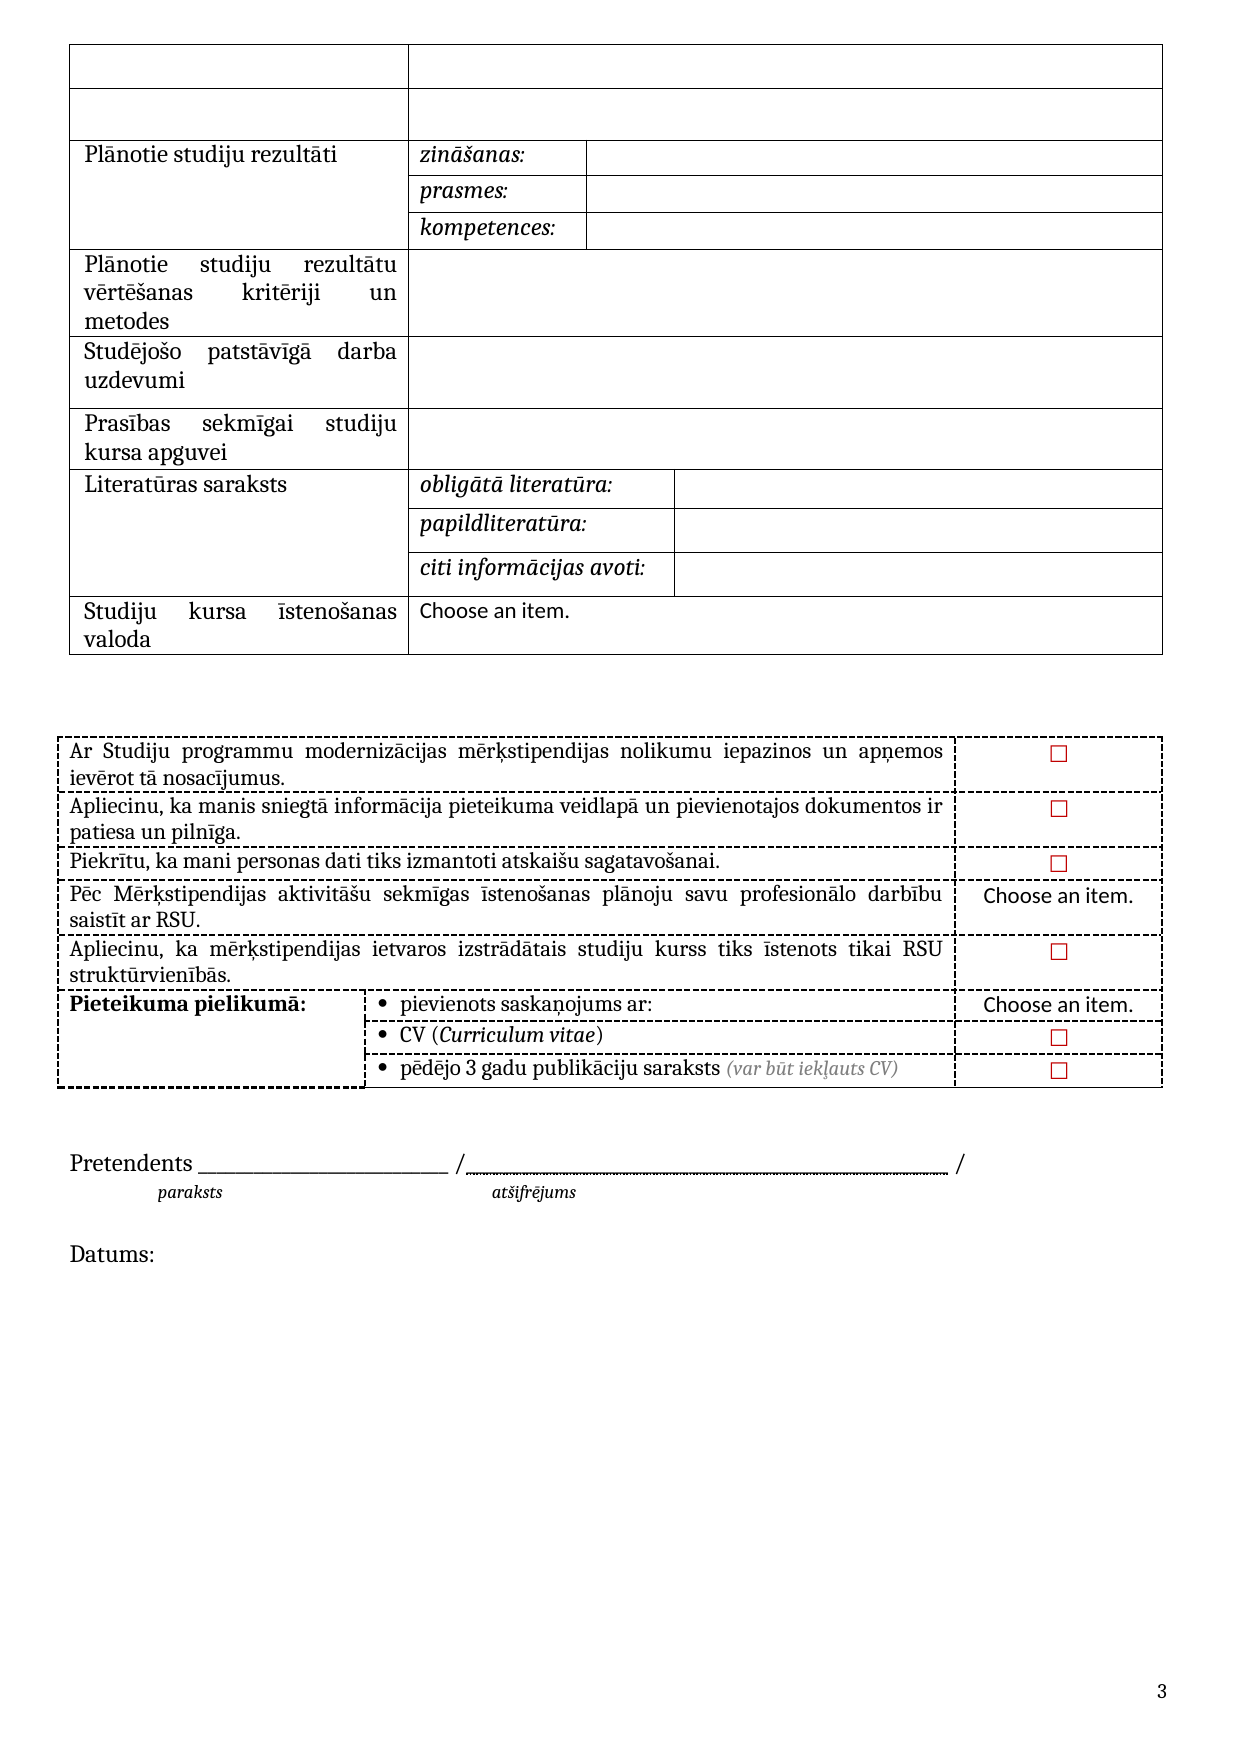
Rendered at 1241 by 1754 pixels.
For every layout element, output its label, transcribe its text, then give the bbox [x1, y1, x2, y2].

table_cell Piekrītu, ka mani personas dati tiks izmantoti atskaišu sagatavošanai. [58, 846, 955, 879]
table_cell [409, 89, 1162, 139]
text paraksts atšifrējums [69, 1182, 1167, 1203]
table_cell zināšanas: [409, 141, 586, 175]
table_cell obligātā literatūra: [409, 470, 674, 508]
table_cell kompetences: [409, 213, 586, 248]
table_cell [409, 250, 1162, 336]
table_cell [587, 213, 1162, 248]
table_cell [955, 1020, 1162, 1053]
table_header Ar Studiju programmu modernizācijas mērķstipendijas nolikumu iepazinos un apņemos ievērot tā nosacījumus. [58, 736, 955, 791]
table_cell pēdējo 3 gadu publikāciju saraksts (var būt iekļauts CV) [365, 1053, 955, 1086]
table_cell Plānotie studiju rezultāti [70, 141, 408, 248]
table_cell Pēc Mērķstipendijas aktivitāšu sekmīgas īstenošanas plānoju savu profesionālo darbību saistīt ar RSU. [58, 879, 955, 934]
table_cell [70, 89, 408, 139]
table_cell [955, 791, 1162, 846]
table_cell [955, 846, 1162, 879]
table_cell [587, 176, 1162, 212]
table_cell [70, 45, 408, 87]
table_cell [955, 934, 1162, 988]
table_cell CV (Curriculum vitae) [365, 1020, 955, 1053]
table_cell [675, 470, 1162, 508]
table_cell Prasības sekmīgai studiju kursa apguvei [70, 409, 408, 469]
table_cell [587, 141, 1162, 175]
table_cell Plānotie studiju rezultātu vērtēšanas kritēriji un metodes [70, 250, 408, 336]
table_cell Apliecinu, ka mērķstipendijas ietvaros izstrādātais studiju kurss tiks īstenots tikai RSU struktūrvienībās. [58, 934, 955, 988]
table_cell Pieteikuma pielikumā: [58, 989, 365, 1086]
table_cell Studējošo patstāvīgā darba uzdevumi [70, 337, 408, 408]
table_cell [409, 409, 1162, 469]
table_cell [409, 337, 1162, 408]
table_cell [955, 1053, 1162, 1086]
table_cell [675, 509, 1162, 551]
table_cell pievienots saskaņojums ar: [365, 989, 955, 1020]
table_cell [409, 45, 1162, 87]
table_cell Literatūras saraksts [70, 470, 408, 596]
text Pretendents ___________________________ /____________________________________________________ / [69, 1149, 1167, 1178]
table_cell [675, 553, 1162, 596]
table_cell Studiju kursa īstenošanas valoda [70, 597, 408, 654]
table_cell Apliecinu, ka manis sniegtā informācija pieteikuma veidlapā un pievienotajos dokumentos ir patiesa un pilnīga. [58, 791, 955, 846]
table_cell citi informācijas avoti: [409, 553, 674, 596]
table_header [955, 736, 1162, 791]
table_cell papildliteratūra: [409, 509, 674, 551]
table_cell prasmes: [409, 176, 586, 212]
text Datums: [69, 1240, 1167, 1268]
